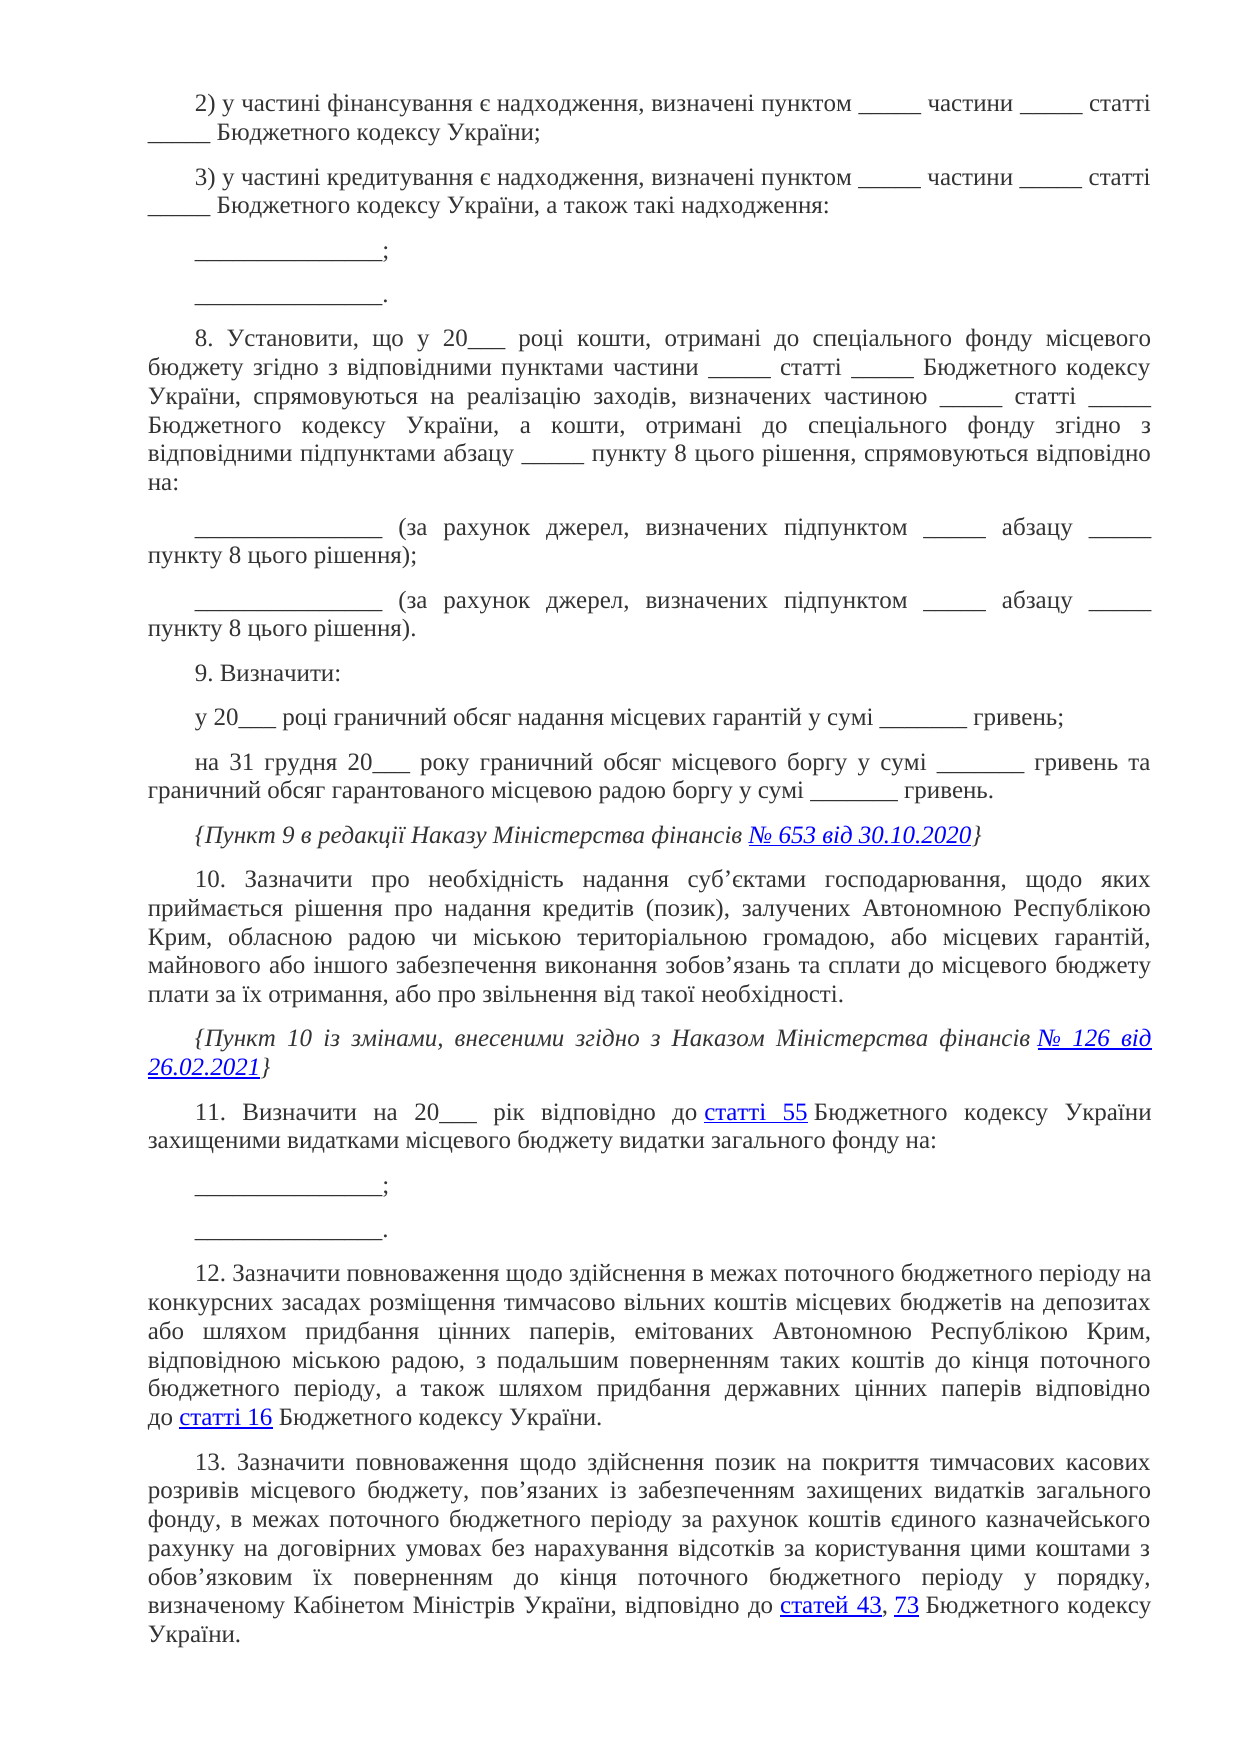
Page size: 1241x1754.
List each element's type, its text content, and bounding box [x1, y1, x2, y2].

text _______________; [148, 1170, 1152, 1198]
text 9. Визначити: [148, 658, 1152, 687]
text {Пункт 9 в редакції Наказу Міністерства фінансів № 653 від 30.10.2020} [148, 820, 1152, 848]
text {Пункт 10 із змінами, внесеними згідно з Наказом Міністерства фінансів № 126 від 26.02.2021} [148, 1023, 1152, 1081]
text 12. Зазначити повноваження щодо здійснення в межах поточного бюджетного періоду на конкурсних засадах розміщення тимчасово вільних коштів місцевих бюджетів на депозитах або шляхом придбання цінних паперів, емітованих Автономною Республікою Крим, відповідною міською радою, з подальшим поверненням таких коштів до кінця поточного бюджетного періоду, а також шляхом придбання державних цінних паперів відповідно до статті 16 Бюджетного кодексу України. [148, 1258, 1152, 1431]
text _______________. [148, 1214, 1152, 1243]
text на 31 грудня 20___ року граничний обсяг місцевого боргу у сумі _______ гривень та граничний обсяг гарантованого місцевою радою боргу у сумі _______ гривень. [148, 747, 1152, 804]
text _______________. [148, 279, 1152, 308]
text _______________ (за рахунок джерел, визначених підпунктом _____ абзацу _____ пункту 8 цього рішення); [148, 512, 1152, 569]
text _______________ (за рахунок джерел, визначених підпунктом _____ абзацу _____ пункту 8 цього рішення). [148, 585, 1152, 642]
text у 20___ році граничний обсяг надання місцевих гарантій у сумі _______ гривень; [148, 702, 1152, 731]
text 8. Установити, що у 20___ році кошти, отримані до спеціального фонду місцевого бюджету згідно з відповідними пунктами частини _____ статті _____ Бюджетного кодексу України, спрямовуються на реалізацію заходів, визначених частиною _____ статті _____ Бюджетного кодексу України, а кошти, отримані до спеціального фонду згідно з відповідними підпунктами абзацу _____ пункту 8 цього рішення, спрямовуються відповідно на: [148, 323, 1152, 496]
text 13. Зазначити повноваження щодо здійснення позик на покриття тимчасових касових розривів місцевого бюджету, пов’язаних із забезпеченням захищених видатків загального фонду, в межах поточного бюджетного періоду за рахунок коштів єдиного казначейського рахунку на договірних умовах без нарахування відсотків за користування цими коштами з обов’язковим їх поверненням до кінця поточного бюджетного періоду у порядку, визначеному Кабінетом Міністрів України, відповідно до статей 43, 73 Бюджетного кодексу України. [148, 1447, 1152, 1648]
text _______________; [148, 235, 1152, 263]
text 10. Зазначити про необхідність надання суб’єктами господарювання, щодо яких приймається рішення про надання кредитів (позик), залучених Автономною Республікою Крим, обласною радою чи міською територіальною громадою, або місцевих гарантій, майнового або іншого забезпечення виконання зобов’язань та сплати до місцевого бюджету плати за їх отримання, або про звільнення від такої необхідності. [148, 864, 1152, 1008]
text 11. Визначити на 20___ рік відповідно до статті 55 Бюджетного кодексу України захищеними видатками місцевого бюджету видатки загального фонду на: [148, 1097, 1152, 1154]
text 3) у частині кредитування є надходження, визначені пунктом _____ частини _____ статті _____ Бюджетного кодексу України, а також такі надходження: [148, 162, 1152, 219]
text 2) у частині фінансування є надходження, визначені пунктом _____ частини _____ статті _____ Бюджетного кодексу України; [148, 88, 1152, 146]
